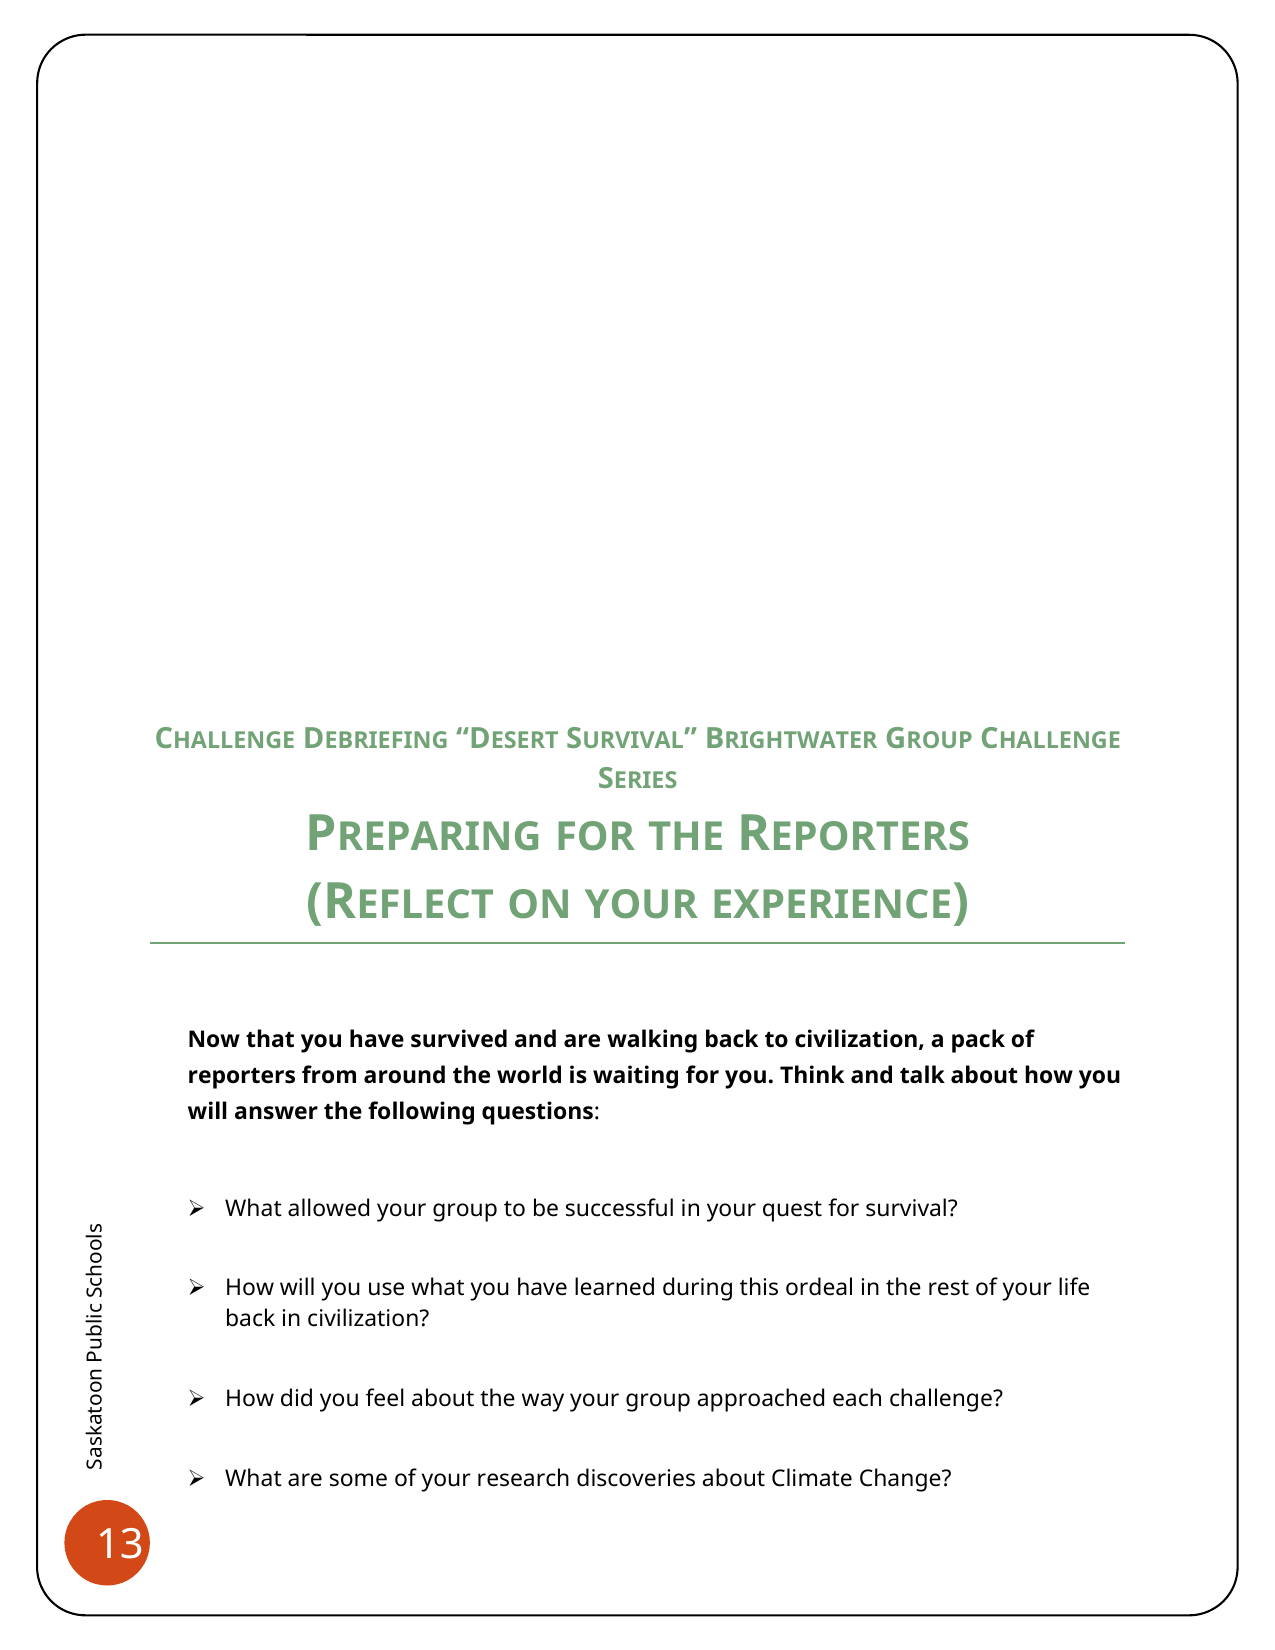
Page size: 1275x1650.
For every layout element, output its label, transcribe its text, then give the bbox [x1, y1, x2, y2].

title Challenge Debriefing “Desert Survival” Brightwater Group Challenge Series [150, 718, 1125, 797]
title (Reflect on your experience) [150, 865, 1125, 942]
list What are some of your research discoveries about Climate Change? [187, 1462, 1125, 1493]
list What allowed your group to be successful in your quest for survival? [187, 1191, 1125, 1223]
list How did you feel about the way your group approached each challenge? [187, 1382, 1125, 1413]
text Now that you have survived and are walking back to civilization, a pack of reporters from around the world is waiting for you. Think and talk about how you will answer the following questions: [187, 1023, 1125, 1126]
title Preparing for the Reporters [150, 797, 1125, 865]
list How will you use what you have learned during this ordeal in the rest of your life back in civilization? [187, 1271, 1125, 1334]
